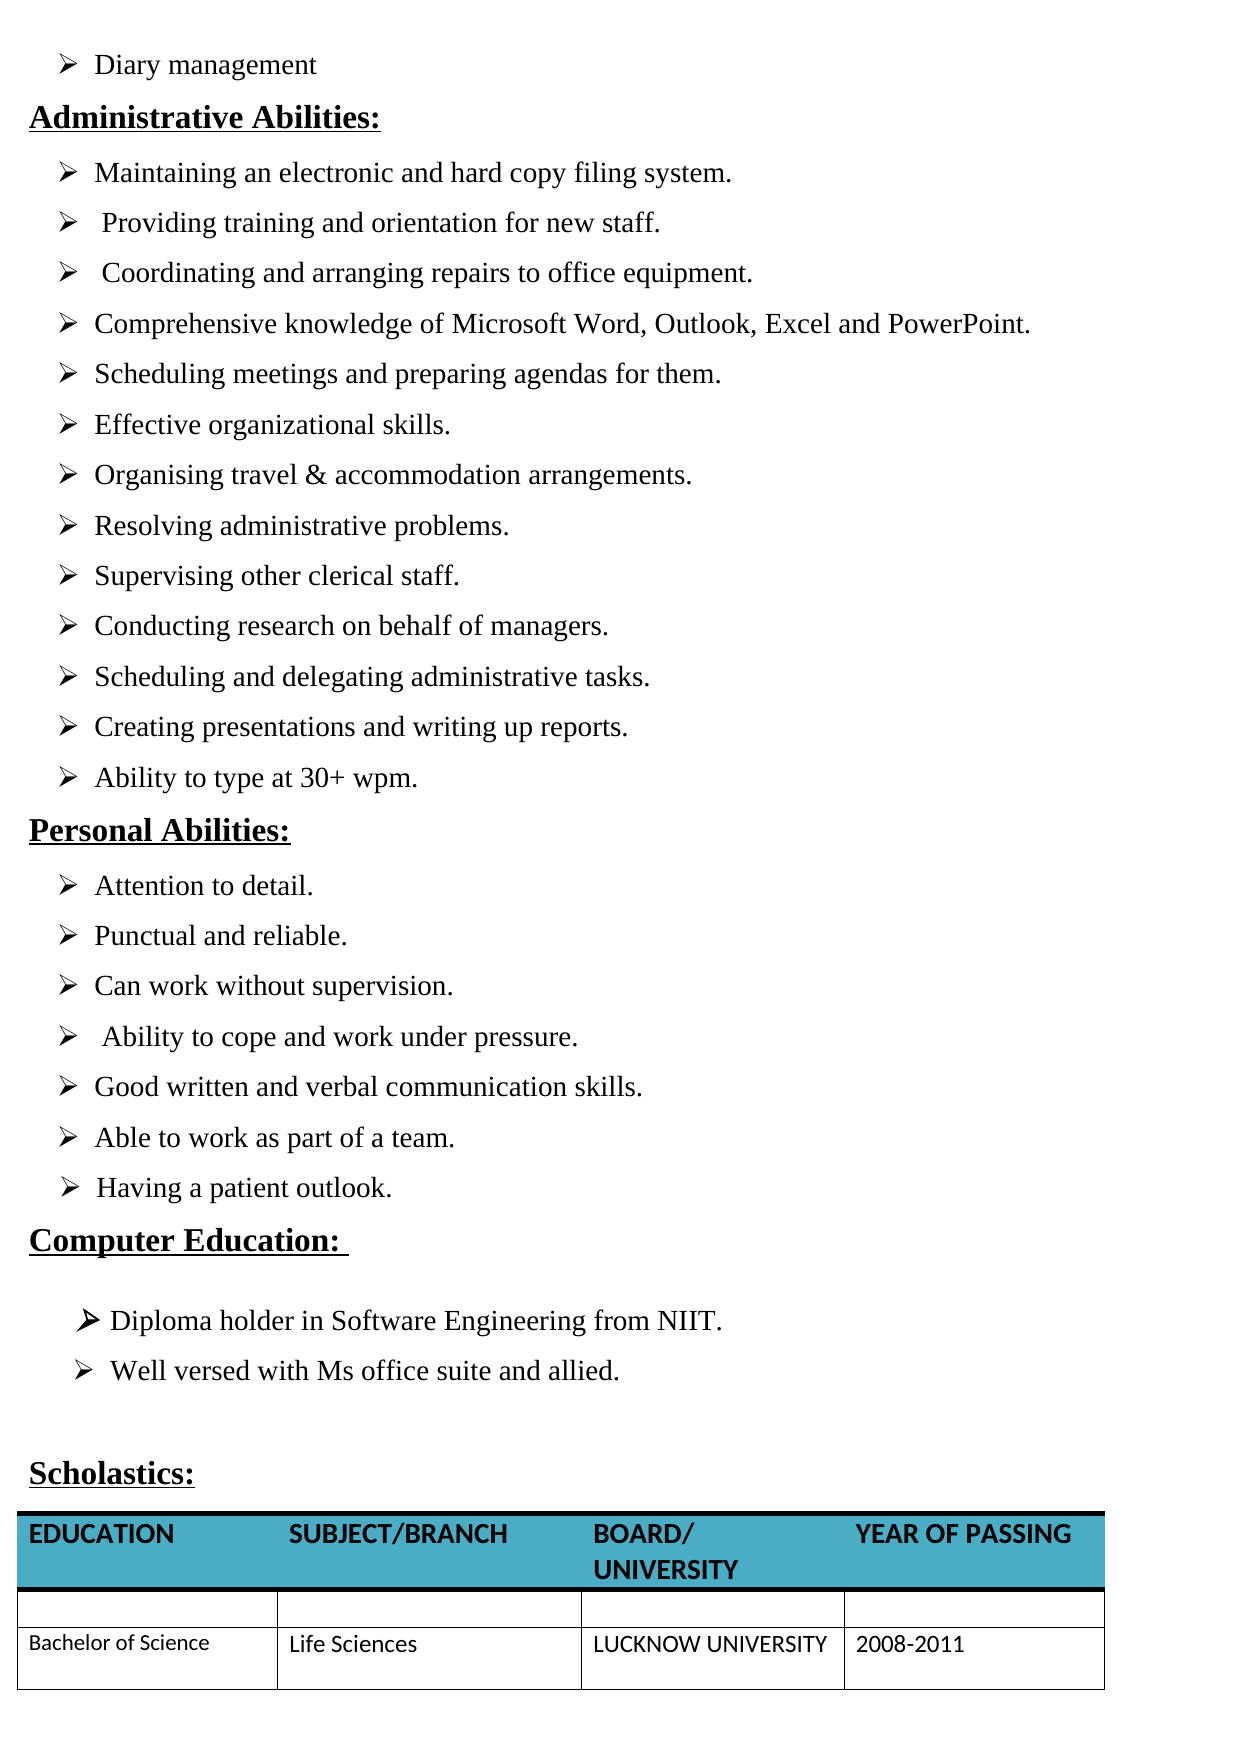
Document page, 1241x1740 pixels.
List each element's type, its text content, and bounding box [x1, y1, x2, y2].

table_header BOARD/UNIVERSITY [582, 1516, 844, 1587]
list Organising travel & accommodation arrangements. [57, 457, 1138, 491]
table_cell 2008-2011 [845, 1628, 1104, 1689]
table_cell [278, 1592, 581, 1627]
table_cell LUCKNOW UNIVERSITY [582, 1628, 844, 1689]
text Personal Abilities: [28, 810, 1138, 848]
list Maintaining an electronic and hard copy filing system. [57, 155, 1138, 188]
list Comprehensive knowledge of Microsoft Word, Outlook, Excel and PowerPoint. [57, 306, 1138, 340]
list Diploma holder in Software Engineering from NIIT. [75, 1303, 1138, 1337]
list Providing training and orientation for new staff. [57, 205, 1138, 239]
list Able to work as part of a team. [57, 1120, 1138, 1153]
list Can work without supervision. [57, 968, 1138, 1002]
table_cell Bachelor of Science [18, 1628, 277, 1689]
list Scheduling and delegating administrative tasks. [57, 659, 1138, 693]
table_header EDUCATION [17, 1516, 278, 1587]
list Having a patient outlook. [58, 1170, 1138, 1204]
list Diary management [57, 47, 1138, 81]
list Conducting research on behalf of managers. [57, 608, 1138, 642]
list Scheduling meetings and preparing agendas for them. [57, 356, 1138, 390]
list Computer Education: [28, 1221, 1138, 1259]
list Good written and verbal communication skills. [57, 1069, 1138, 1103]
list Punctual and reliable. [57, 918, 1138, 952]
table_cell [845, 1592, 1104, 1627]
table_header YEAR OF PASSING [844, 1516, 1105, 1587]
text Scholastics: [28, 1453, 1138, 1492]
list Resolving administrative problems. [57, 508, 1138, 541]
list Ability to cope and work under pressure. [57, 1019, 1138, 1053]
list Effective organizational skills. [57, 407, 1138, 441]
table_header SUBJECT/BRANCH [278, 1516, 582, 1587]
table_cell [582, 1592, 844, 1627]
list Supervising other clerical staff. [57, 558, 1138, 592]
list Ability to type at 30+ wpm. [57, 760, 1138, 793]
table_cell [18, 1592, 277, 1627]
list Attention to detail. [57, 868, 1138, 901]
list Well versed with Ms office suite and allied. [72, 1353, 1138, 1387]
text Administrative Abilities: [28, 97, 1138, 136]
list Coordinating and arranging repairs to office equipment. [57, 256, 1138, 289]
table_cell Life Sciences [278, 1628, 581, 1689]
list Creating presentations and writing up reports. [57, 709, 1138, 743]
